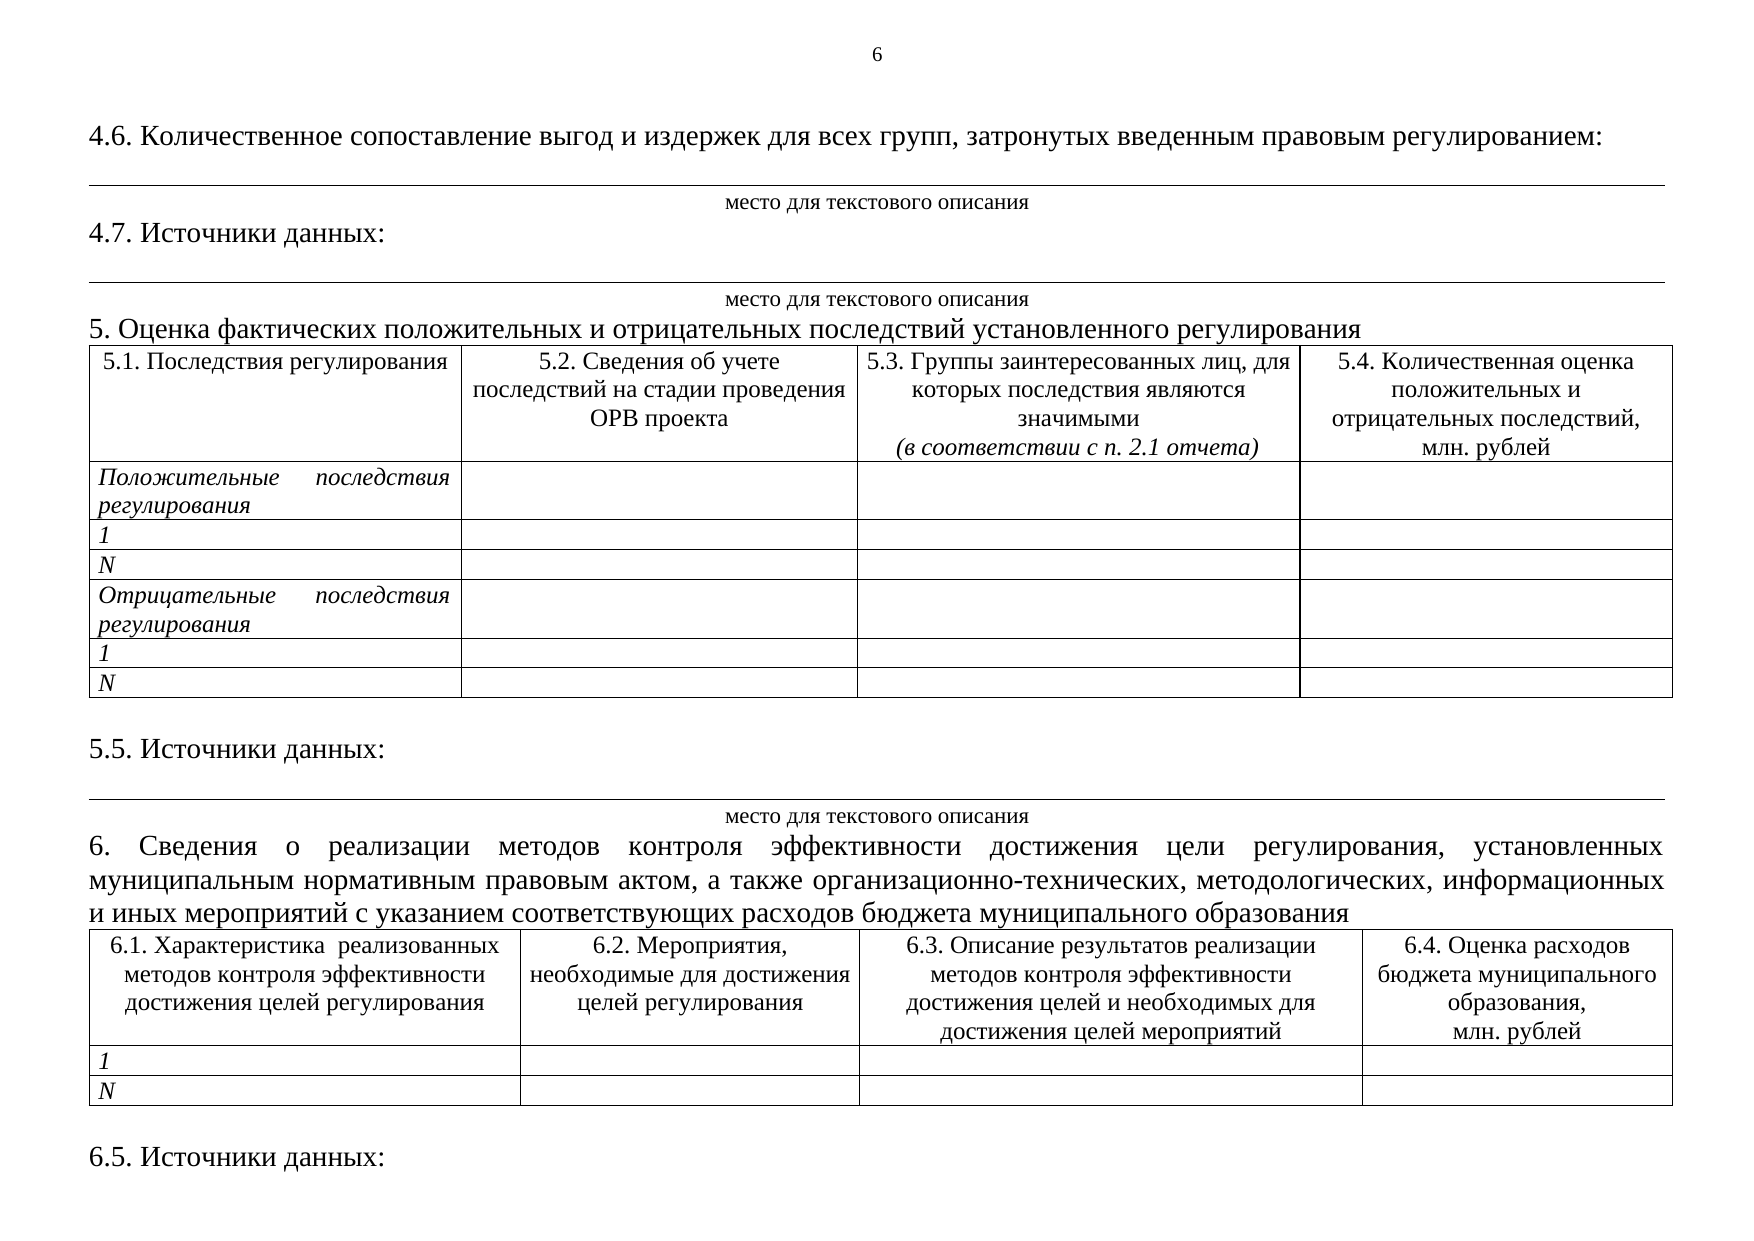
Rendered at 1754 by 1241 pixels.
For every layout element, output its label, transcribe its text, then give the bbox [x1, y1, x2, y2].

table_cell [858, 639, 1299, 667]
table_header 5.4. Количественная оценка положительных и отрицательных последствий, млн. рублей [1301, 346, 1672, 461]
table_cell [462, 550, 857, 579]
table_cell [858, 580, 1299, 637]
table_header 5.3. Группы заинтересованных лиц, для которых последствия являются значимыми (в соответствии с п. 2.1 отчета) [858, 346, 1299, 461]
table_cell 1 [90, 520, 461, 549]
table_cell [1363, 1076, 1672, 1104]
table_header 6.4. Оценка расходов бюджета муниципального образования, млн. рублей [1363, 930, 1672, 1045]
text 5. Оценка фактических положительных и отрицательных последствий установленного регулирования [89, 311, 1665, 345]
text 6.5. Источники данных: [89, 1139, 1665, 1173]
table_header 6.3. Описание результатов реализации методов контроля эффективности достижения целей и необходимых для достижения целей мероприятий [860, 930, 1362, 1045]
text 4.7. Источники данных: [89, 215, 1665, 248]
table_cell [858, 462, 1299, 519]
table_cell [462, 580, 857, 637]
table_cell [858, 520, 1299, 549]
table_cell [521, 1076, 859, 1104]
table_cell N [90, 1076, 520, 1104]
table_header 5.1. Последствия регулирования [90, 346, 461, 461]
table_cell [462, 668, 857, 697]
table_cell [462, 639, 857, 667]
table_cell N [90, 668, 461, 697]
text место для текстового описания [89, 283, 1665, 311]
table_cell 1 [90, 639, 461, 667]
table_cell Положительные последствия регулирования [90, 462, 461, 519]
table_cell 1 [90, 1046, 520, 1075]
table_header 6.1. Характеристика реализованных методов контроля эффективности достижения целей регулирования [90, 930, 520, 1045]
table_cell [858, 550, 1299, 579]
table_cell [860, 1046, 1362, 1075]
table_cell [858, 668, 1299, 697]
text 4.6. Количественное сопоставление выгод и издержек для всех групп, затронутых введенным правовым регулированием: [89, 118, 1665, 152]
table_cell N [90, 550, 461, 579]
table_cell [1301, 580, 1672, 637]
table_cell [1363, 1046, 1672, 1075]
text 5.5. Источники данных: [89, 732, 1665, 765]
table_cell [1301, 550, 1672, 579]
table_header 5.2. Сведения об учете последствий на стадии проведения ОРВ проекта [462, 346, 857, 461]
table_cell [860, 1076, 1362, 1104]
table_cell [1301, 639, 1672, 667]
table_cell [462, 520, 857, 549]
table_cell [1301, 668, 1672, 697]
table_header 6.2. Мероприятия, необходимые для достижения целей регулирования [521, 930, 859, 1045]
table_cell [1301, 462, 1672, 519]
table_cell Отрицательные последствия регулирования [90, 580, 461, 637]
table_cell [521, 1046, 859, 1075]
table_cell [1301, 520, 1672, 549]
text место для текстового описания [89, 186, 1665, 215]
table_cell [462, 462, 857, 519]
text место для текстового описания [89, 800, 1665, 828]
text 6. Сведения о реализации методов контроля эффективности достижения цели регулирования, установленных муниципальным нормативным правовым актом, а также организационно-технических, методологических, информационных и иных мероприятий с указанием соответствующих расходов бюджета муниципального образования [89, 828, 1665, 929]
